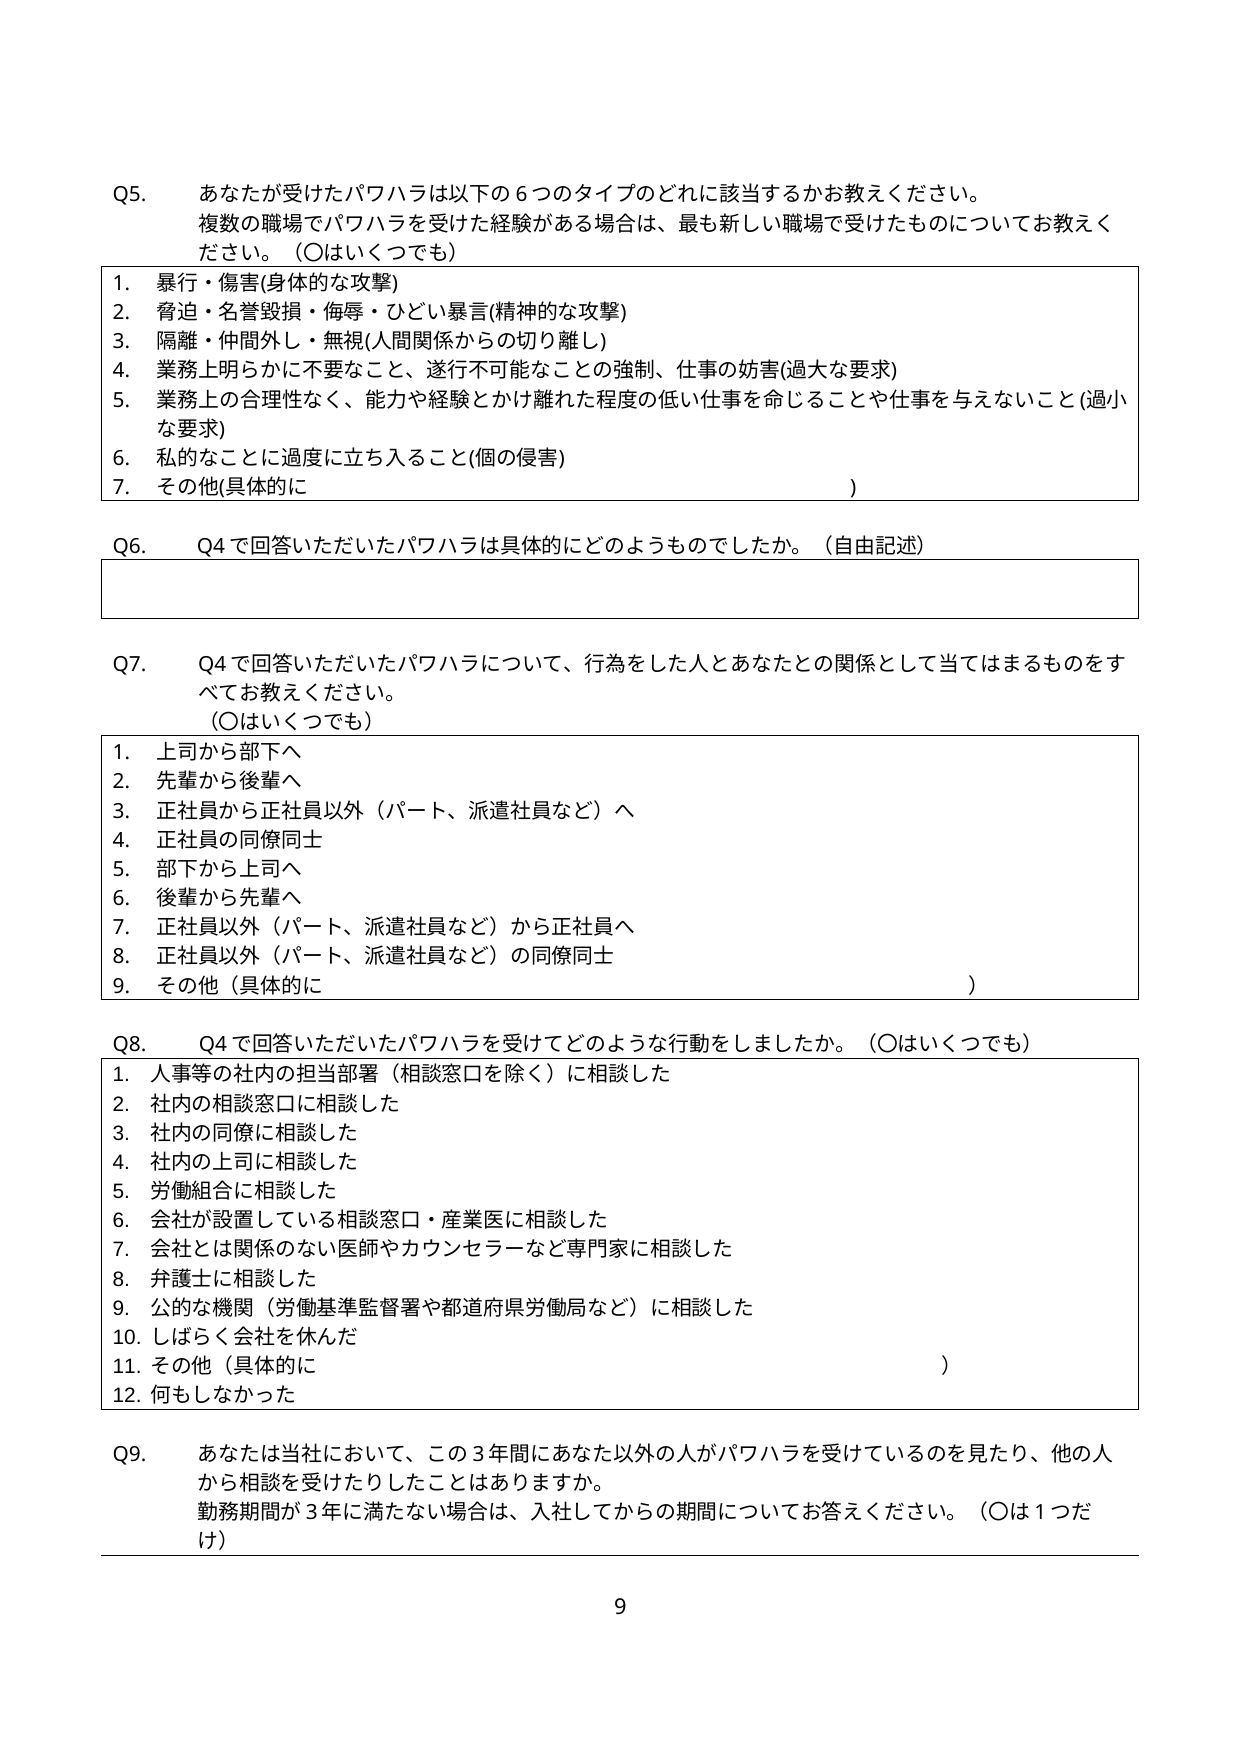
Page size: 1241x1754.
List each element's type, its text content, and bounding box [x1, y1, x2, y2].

table_header Q4で回答いただいたパワハラを受けてどのような行動をしましたか。（〇はいくつでも） [188, 1028, 1139, 1057]
table_header あなたは当社において、この3年間にあなた以外の人がパワハラを受けているのを見たり、他の人から相談を受けたりしたことはありますか。 勤務期間が3年に満たない場合は、入社してからの期間についてお答えください。（〇は1つだけ） [186, 1438, 1139, 1555]
table_header あなたが受けたパワハラは以下の6つのタイプのどれに該当するかお教えください。 複数の職場でパワハラを受けた経験がある場合は、最も新しい職場で受けたものについてお教えください。（〇はいくつでも） [188, 179, 1139, 266]
table_cell 人事等の社内の担当部署（相談窓口を除く）に相談した 社内の相談窓口に相談した 社内の同僚に相談した 社内の上司に相談した 労働組合に相談した 会社が設置している相談窓口・産業医に相談した 会社とは関係のない医師やカウンセラーなど専門家に相談した 弁護士に相談した 公的な機関（労働基準監督署や都道府県労働局など）に相談した しばらく会社を休んだ その他（具体的に ） 何もしなかった [102, 1059, 1138, 1408]
table_header Q9. [101, 1438, 186, 1555]
table_cell 暴行・傷害(身体的な攻撃) 脅迫・名誉毀損・侮辱・ひどい暴言(精神的な攻撃) 隔離・仲間外し・無視(人間関係からの切り離し) 業務上明らかに不要なこと、遂行不可能なことの強制、仕事の妨害(過大な要求) 業務上の合理性なく、能力や経験とかけ離れた程度の低い仕事を命じることや仕事を与えないこと(過小な要求) 私的なことに過度に立ち入ること(個の侵害) その他(具体的に ) [102, 267, 1138, 500]
table_header Q4で回答いただいたパワハラは具体的にどのようものでしたか。（自由記述） [185, 530, 1139, 559]
table_cell [102, 560, 1138, 618]
table_header Q7. [101, 648, 187, 735]
table_header Q8. [101, 1028, 187, 1057]
table_header Q6. [101, 530, 185, 559]
table_header Q5. [101, 179, 187, 266]
table_header Q4で回答いただいたパワハラについて、行為をした人とあなたとの関係として当てはまるものをすべてお教えください。 （〇はいくつでも） [187, 648, 1139, 735]
table_cell 上司から部下へ 先輩から後輩へ 正社員から正社員以外（パート、派遣社員など）へ 正社員の同僚同士 部下から上司へ 後輩から先輩へ 正社員以外（パート、派遣社員など）から正社員へ 正社員以外（パート、派遣社員など）の同僚同士 その他（具体的に ） [102, 736, 1138, 999]
